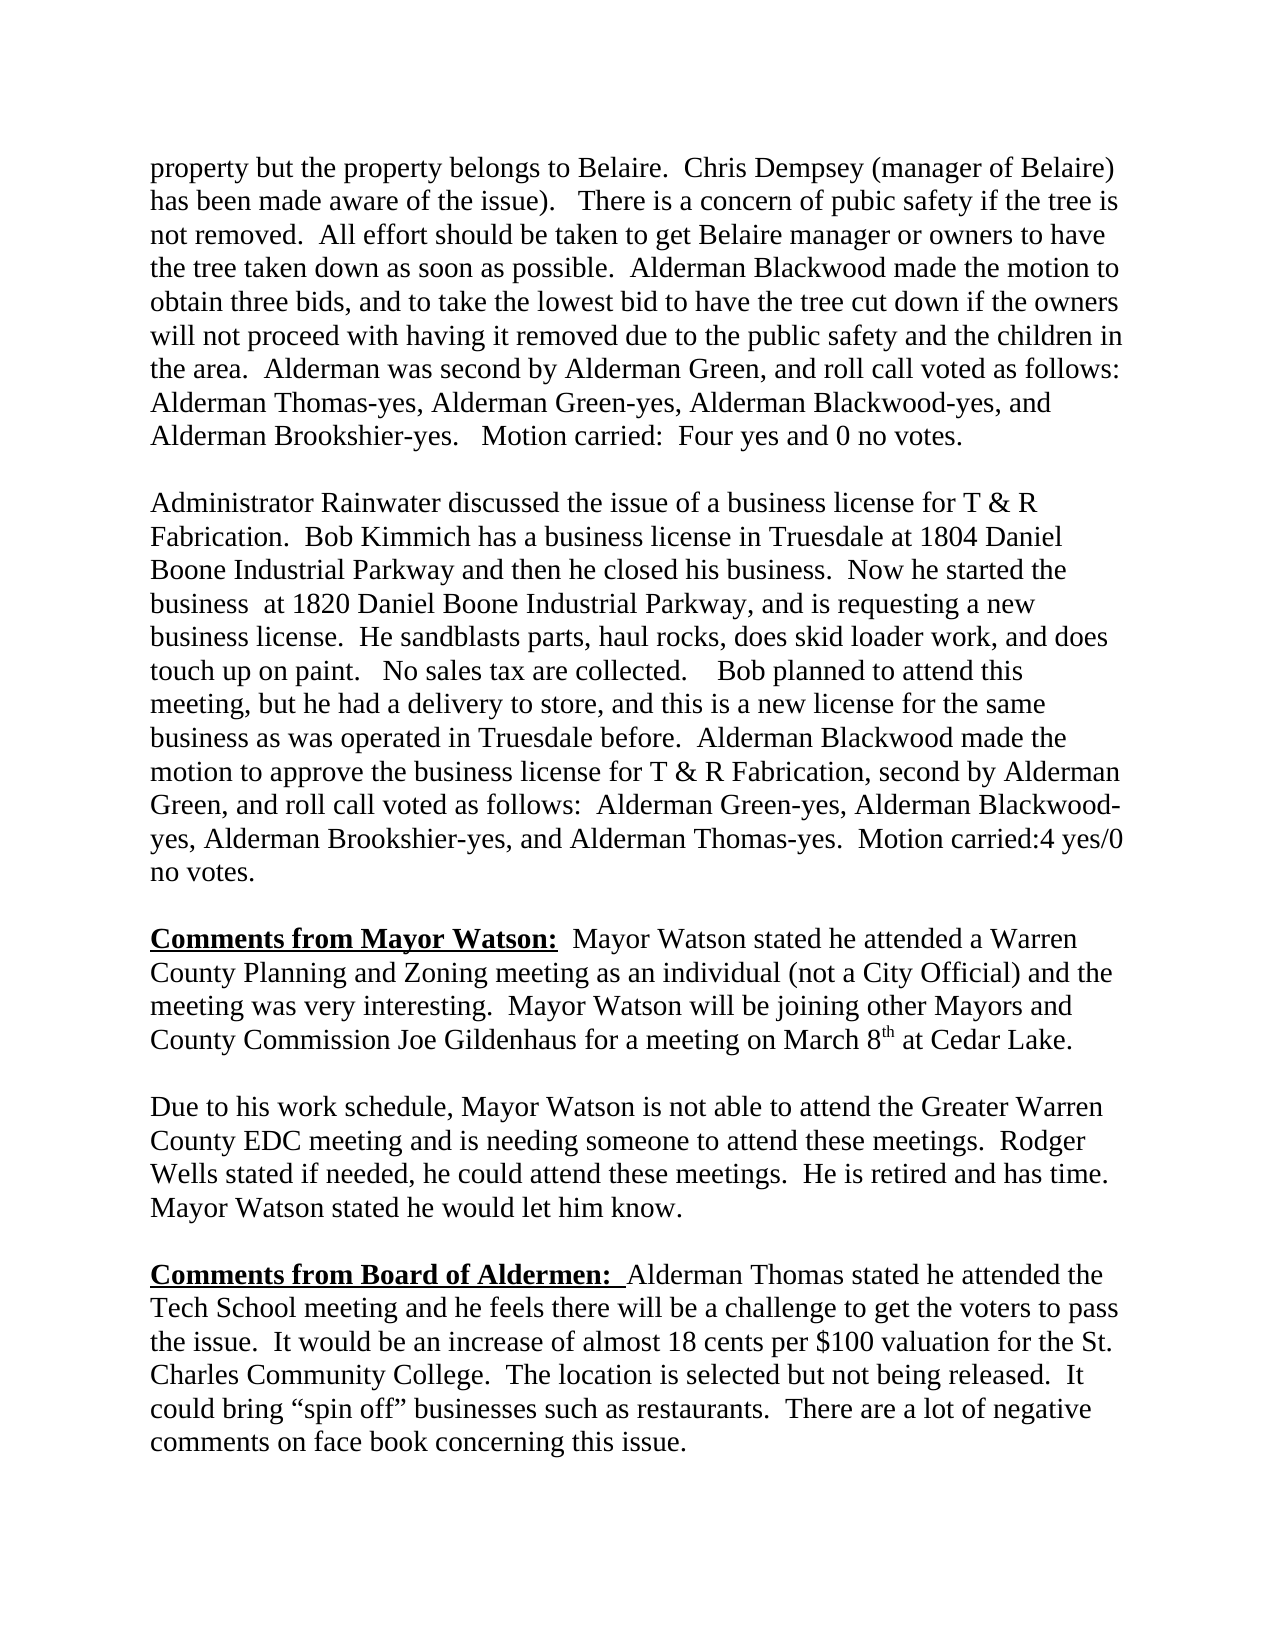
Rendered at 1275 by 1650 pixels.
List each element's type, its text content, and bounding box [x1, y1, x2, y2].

text Comments from Mayor Watson: Mayor Watson stated he attended a Warren County Planning and Zoning meeting as an individual (not a City Official) and the meeting was very interesting. Mayor Watson will be joining other Mayors and County Commission Joe Gildenhaus for a meeting on March 8th at Cedar Lake. [150, 921, 1125, 1056]
text Mayor Watson stated he would let him know. [150, 1190, 1125, 1223]
text Comments from Board of Aldermen: Alderman Thomas stated he attended the Tech School meeting and he feels there will be a challenge to get the voters to pass the issue. It would be an increase of almost 18 cents per $100 valuation for the St. Charles Community College. The location is selected but not being released. It could bring “spin off” businesses such as restaurants. There are a lot of negative comments on face book concerning this issue. [150, 1257, 1125, 1458]
text Administrator Rainwater discussed the issue of a business license for T & R Fabrication. Bob Kimmich has a business license in Truesdale at 1804 Daniel Boone Industrial Parkway and then he closed his business. Now he started the business at 1820 Daniel Boone Industrial Parkway, and is requesting a new business license. He sandblasts parts, haul rocks, does skid loader work, and does touch up on paint. No sales tax are collected. Bob planned to attend this meeting, but he had a delivery to store, and this is a new license for the same business as was operated in Truesdale before. Alderman Blackwood made the motion to approve the business license for T & R Fabrication, second by Alderman Green, and roll call voted as follows: Alderman Green-yes, Alderman Blackwood-yes, Alderman Brookshier-yes, and Alderman Thomas-yes. Motion carried:4 yes/0 no votes. [150, 485, 1125, 888]
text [150, 150, 1125, 452]
text Due to his work schedule, Mayor Watson is not able to attend the Greater Warren County EDC meeting and is needing someone to attend these meetings. Rodger Wells stated if needed, he could attend these meetings. He is retired and has time. [150, 1089, 1125, 1190]
